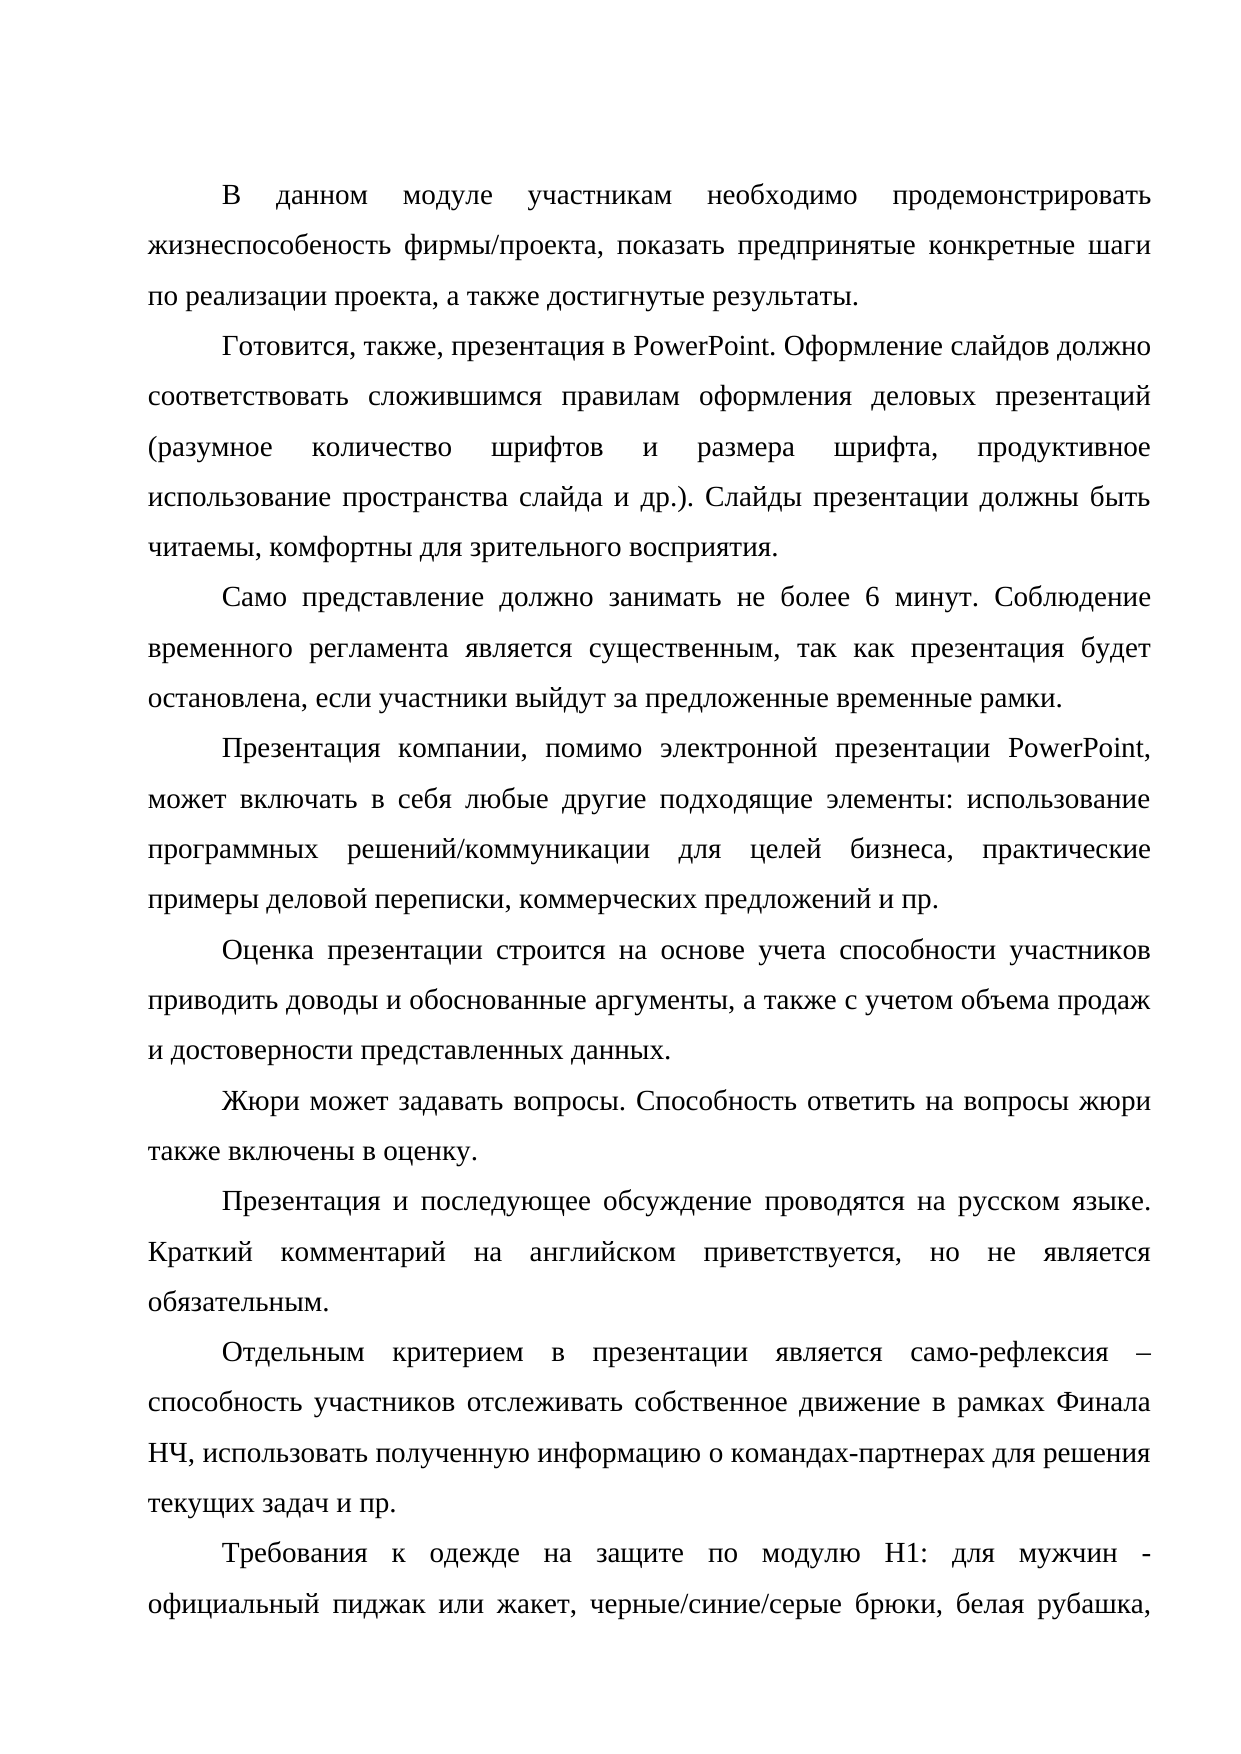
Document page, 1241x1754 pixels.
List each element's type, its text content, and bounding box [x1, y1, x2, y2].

text Презентация компании, помимо электронной презентации PowerPoint, может включать в себя любые другие подходящие элементы: использование программных решений/коммуникации для целей бизнеса, практические примеры деловой переписки, коммерческих предложений и пр. [148, 731, 1152, 915]
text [148, 1536, 1152, 1619]
text Жюри может задавать вопросы. Способность ответить на вопросы жюри также включены в оценку. [148, 1083, 1152, 1167]
text В данном модуле участникам необходимо продемонстрировать жизнеспособеность фирмы/проекта, показать предпринятые конкретные шаги по реализации проекта, а также достигнутые результаты. [148, 177, 1152, 311]
text Готовится, также, презентация в PowerPoint. Оформление слайдов должно соответствовать сложившимся правилам оформления деловых презентаций (разумное количество шрифтов и размера шрифта, продуктивное использование пространства слайда и др.). Слайды презентации должны быть читаемы, комфортны для зрительного восприятия. [148, 328, 1152, 563]
text Отдельным критерием в презентации является само-рефлексия – способность участников отслеживать собственное движение в рамках Финала НЧ, использовать полученную информацию о командах-партнерах для решения текущих задач и пр. [148, 1334, 1152, 1519]
text Оценка презентации строится на основе учета способности участников приводить доводы и обоснованные аргументы, а также с учетом объема продаж и достоверности представленных данных. [148, 932, 1152, 1066]
text Само представление должно занимать не более 6 минут. Соблюдение временного регламента является существенным, так как презентация будет остановлена, если участники выйдут за предложенные временные рамки. [148, 579, 1152, 714]
text Презентация и последующее обсуждение проводятся на русском языке. Краткий комментарий на английском приветствуется, но не является обязательным. [148, 1183, 1152, 1317]
